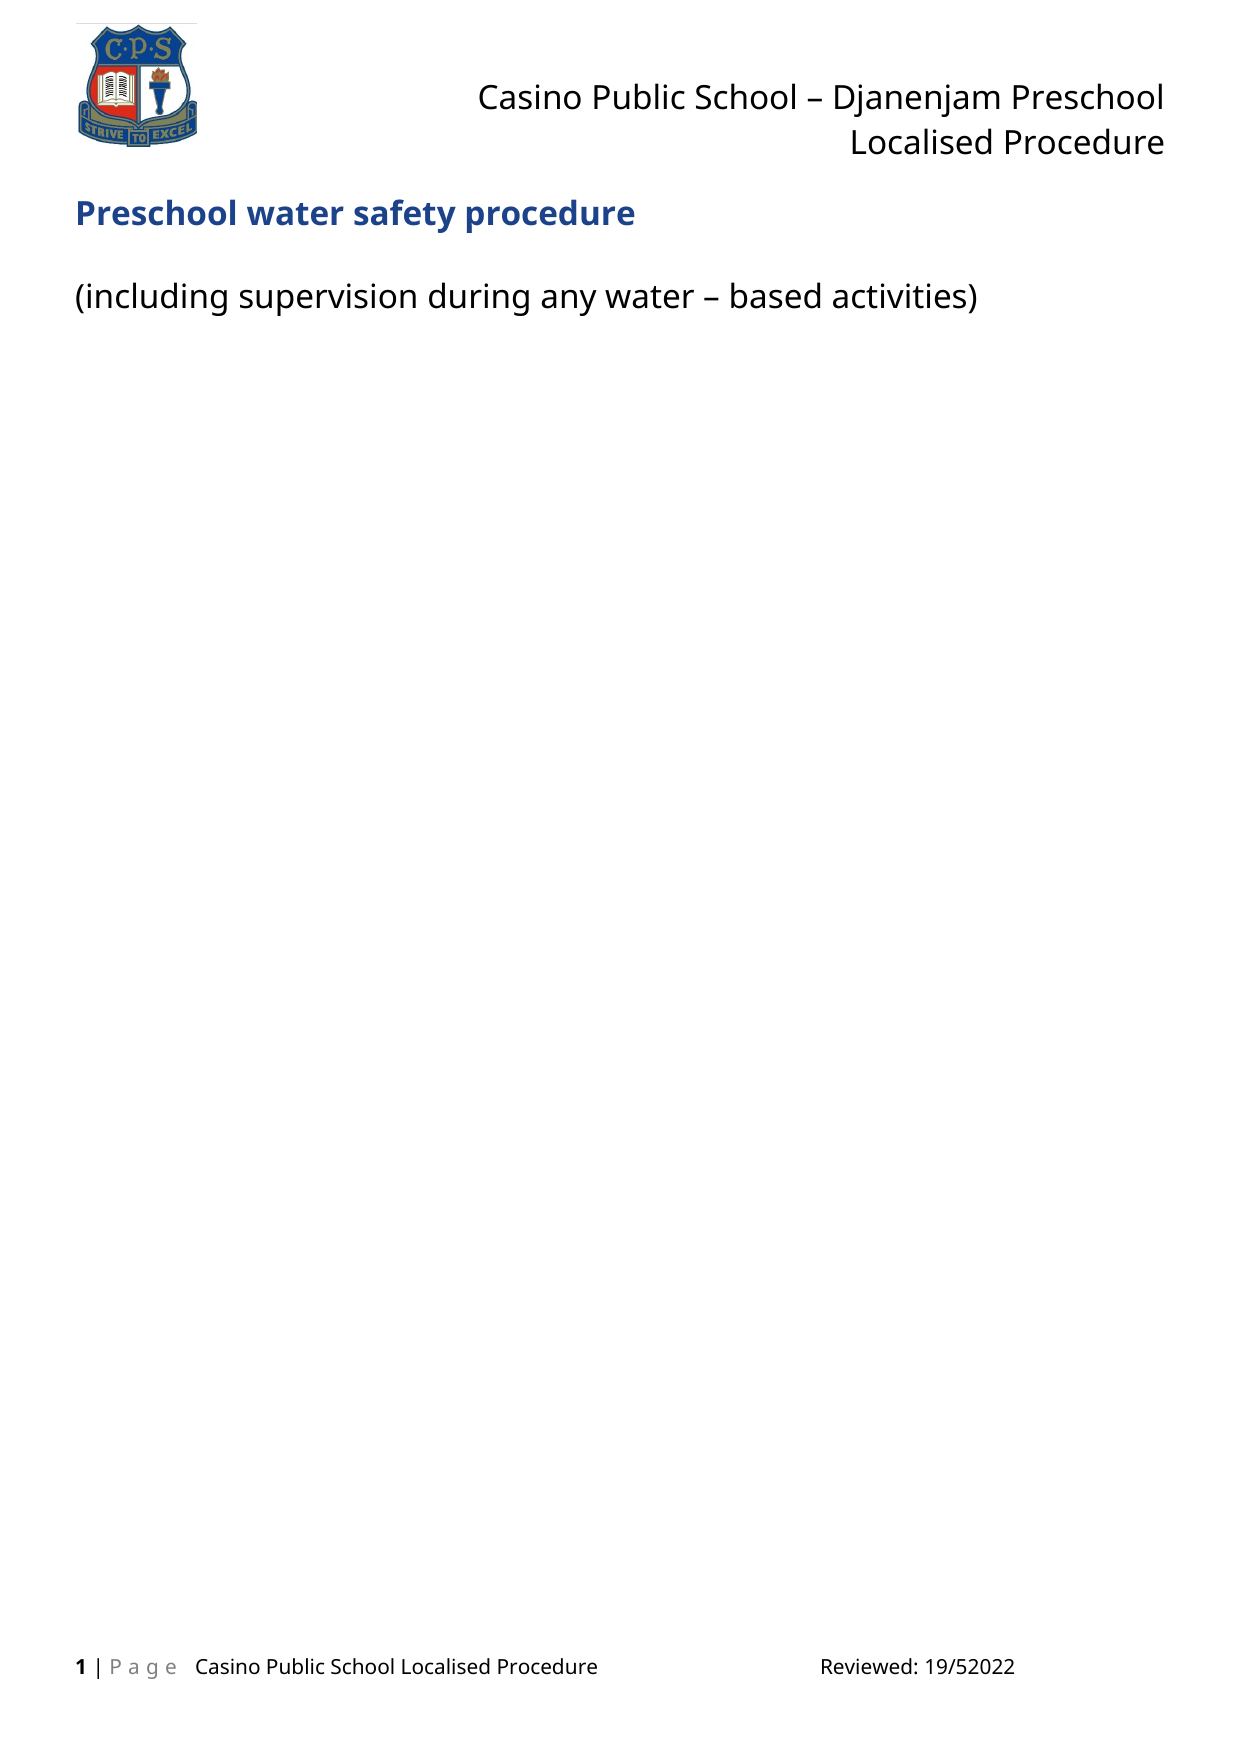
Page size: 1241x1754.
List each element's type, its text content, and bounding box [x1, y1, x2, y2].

text Preschool water safety procedure [75, 189, 1165, 235]
picture [75, 23, 197, 146]
text (including supervision during any water – based activities) [75, 272, 1165, 318]
